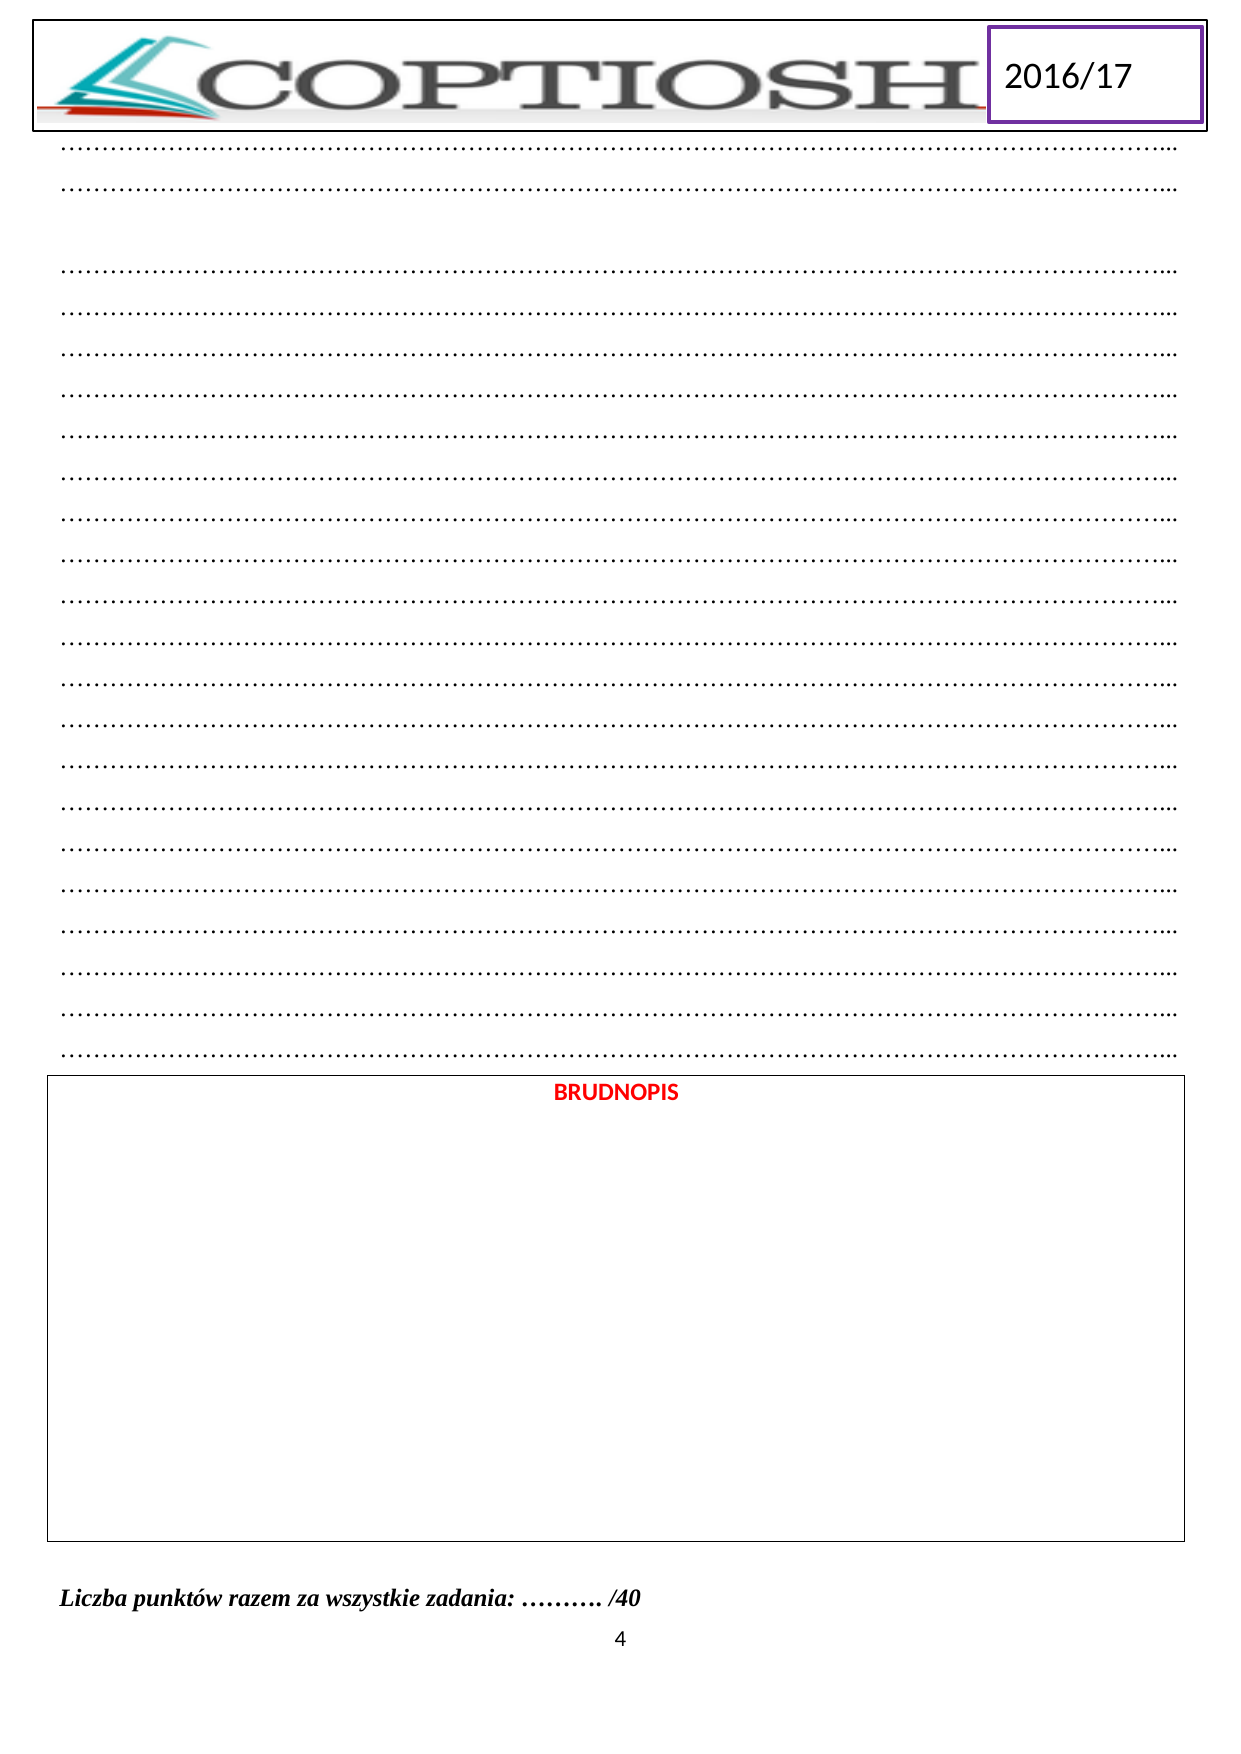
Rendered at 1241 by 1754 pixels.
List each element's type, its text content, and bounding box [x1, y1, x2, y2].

text ……………………………………………………………………………………………………………………... [59, 374, 1181, 403]
text ……………………………………………………………………………………………………………………... [59, 622, 1181, 650]
text ……………………………………………………………………………………………………………………... [59, 333, 1181, 362]
text ……………………………………………………………………………………………………………………... [59, 993, 1181, 1022]
text ……………………………………………………………………………………………………………………... [59, 952, 1181, 980]
text ……………………………………………………………………………………………………………………... [59, 457, 1181, 485]
text ……………………………………………………………………………………………………………………... [59, 663, 1181, 692]
text ……………………………………………………………………………………………………………………... [59, 580, 1181, 609]
text ……………………………………………………………………………………………………………………... [59, 415, 1181, 444]
text ……………………………………………………………………………………………………………………... [59, 539, 1181, 568]
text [59, 250, 1181, 279]
text ……………………………………………………………………………………………………………………... [59, 704, 1181, 733]
text Liczba punktów razem za wszystkie zadania: ………. /40 [59, 1583, 1181, 1612]
text ……………………………………………………………………………………………………………………... [59, 1034, 1181, 1063]
text ……………………………………………………………………………………………………………………... [59, 498, 1181, 527]
text ……………………………………………………………………………………………………………………... [59, 828, 1181, 857]
text ……………………………………………………………………………………………………………………... [59, 745, 1181, 774]
text ……………………………………………………………………………………………………………………... [59, 869, 1181, 898]
picture [37, 26, 986, 123]
text ……………………………………………………………………………………………………………………... [59, 787, 1181, 815]
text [59, 168, 1181, 197]
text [59, 292, 1181, 320]
text ……………………………………………………………………………………………………………………... [59, 910, 1181, 939]
table_header BRUDNOPIS [48, 1076, 1184, 1541]
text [59, 127, 1181, 155]
